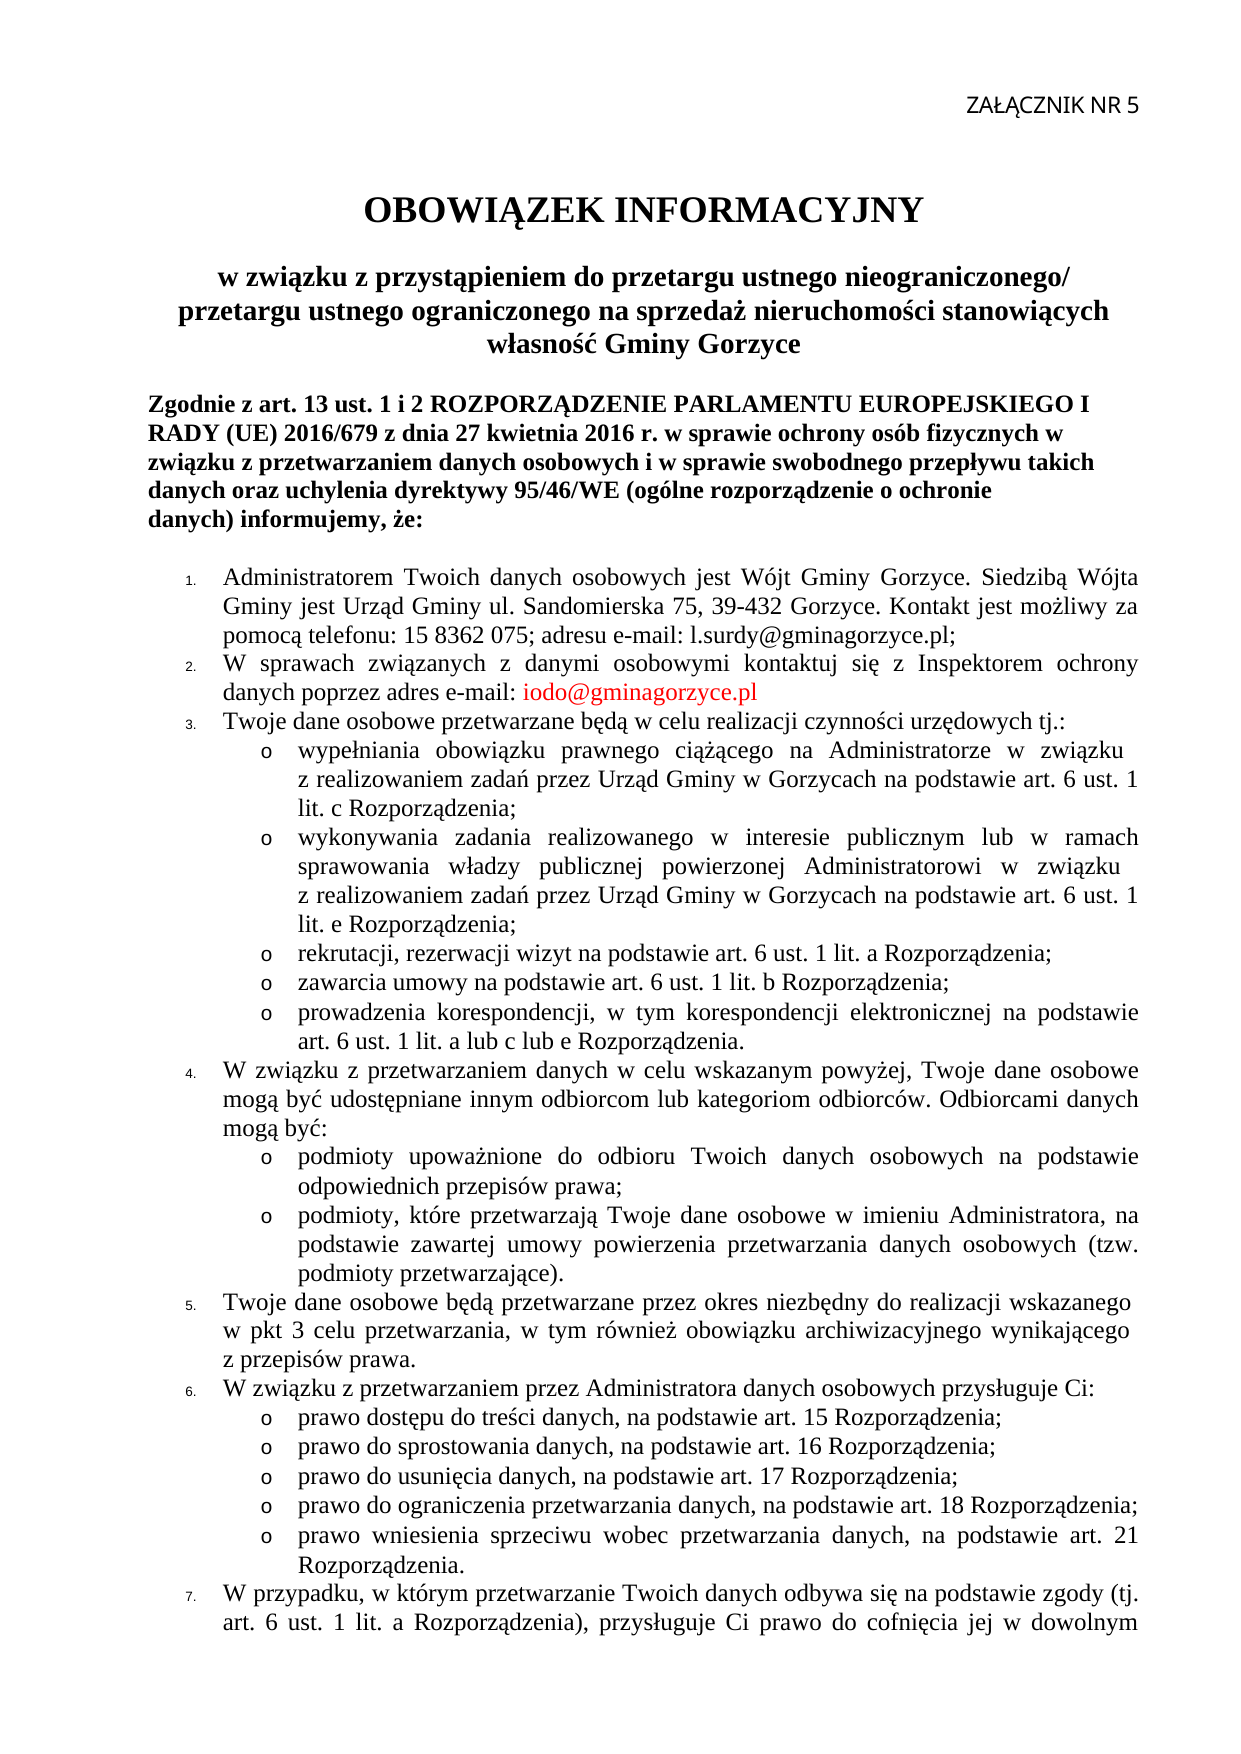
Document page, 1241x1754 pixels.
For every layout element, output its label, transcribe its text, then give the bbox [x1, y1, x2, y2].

list wypełniania obowiązku prawnego ciążącego na Administratorze w związku z realizowaniem zadań przez Urząd Gminy w Gorzycach na podstawie art. 6 ust. 1 lit. c Rozporządzenia; [260, 735, 1140, 822]
list prawo do sprostowania danych, na podstawie art. 16 Rozporządzenia; [260, 1431, 1140, 1461]
list prawo dostępu do treści danych, na podstawie art. 15 Rozporządzenia; [260, 1402, 1140, 1431]
list rekrutacji, rezerwacji wizyt na podstawie art. 6 ust. 1 lit. a Rozporządzenia; [260, 938, 1140, 967]
list prawo wniesienia sprzeciwu wobec przetwarzania danych, na podstawie art. 21 Rozporządzenia. [260, 1520, 1140, 1578]
list prowadzenia korespondencji, w tym korespondencji elektronicznej na podstawie art. 6 ust. 1 lit. a lub c lub e Rozporządzenia. [260, 997, 1140, 1055]
list Administratorem Twoich danych osobowych jest Wójt Gminy Gorzyce. Siedzibą Wójta Gminy jest Urząd Gminy ul. Sandomierska 75, 39-432 Gorzyce. Kontakt jest możliwy za pomocą telefonu: 15 8362 075; adresu e-mail: l.surdy@gminagorzyce.pl; [185, 562, 1140, 648]
list zawarcia umowy na podstawie art. 6 ust. 1 lit. b Rozporządzenia; [260, 967, 1140, 997]
list W związku z przetwarzaniem przez Administratora danych osobowych przysługuje Ci: [185, 1373, 1140, 1402]
text Zgodnie z art. 13 ust. 1 i 2 ROZPORZĄDZENIE PARLAMENTU EUROPEJSKIEGO I RADY (UE) 2016/679 z dnia 27 kwietnia 2016 r. w sprawie ochrony osób fizycznych w związku z przetwarzaniem danych osobowych i w sprawie swobodnego przepływu takich danych oraz uchylenia dyrektywy 95/46/WE (ogólne rozporządzenie o ochronie danych) informujemy, że: [148, 389, 1140, 533]
list W związku z przetwarzaniem danych w celu wskazanym powyżej, Twoje dane osobowe mogą być udostępniane innym odbiorcom lub kategoriom odbiorców. Odbiorcami danych mogą być: [185, 1055, 1140, 1141]
list Twoje dane osobowe będą przetwarzane przez okres niezbędny do realizacji wskazanego w pkt 3 celu przetwarzania, w tym również obowiązku archiwizacyjnego wynikającego z przepisów prawa. [185, 1287, 1140, 1373]
list Twoje dane osobowe przetwarzane będą w celu realizacji czynności urzędowych tj.: [185, 706, 1140, 735]
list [185, 1578, 1140, 1636]
list prawo do ograniczenia przetwarzania danych, na podstawie art. 18 Rozporządzenia; [260, 1491, 1140, 1520]
list podmioty, które przetwarzają Twoje dane osobowe w imieniu Administratora, na podstawie zawartej umowy powierzenia przetwarzania danych osobowych (tzw. podmioty przetwarzające). [260, 1200, 1140, 1287]
list wykonywania zadania realizowanego w interesie publicznym lub w ramach sprawowania władzy publicznej powierzonej Administratorowi w związku z realizowaniem zadań przez Urząd Gminy w Gorzycach na podstawie art. 6 ust. 1 lit. e Rozporządzenia; [260, 822, 1140, 938]
list podmioty upoważnione do odbioru Twoich danych osobowych na podstawie odpowiednich przepisów prawa; [260, 1141, 1140, 1200]
text w związku z przystąpieniem do przetargu ustnego nieograniczonego/ przetargu ustnego ograniczonego na sprzedaż nieruchomości stanowiących własność Gminy Gorzyce [148, 259, 1140, 360]
text OBOWIĄZEK INFORMACYJNY [148, 187, 1140, 230]
list W sprawach związanych z danymi osobowymi kontaktuj się z Inspektorem ochrony danych poprzez adres e-mail: iodo@gminagorzyce.pl [185, 648, 1140, 706]
list prawo do usunięcia danych, na podstawie art. 17 Rozporządzenia; [260, 1461, 1140, 1491]
text ZAŁĄCZNIK NR 5 [148, 89, 1140, 120]
